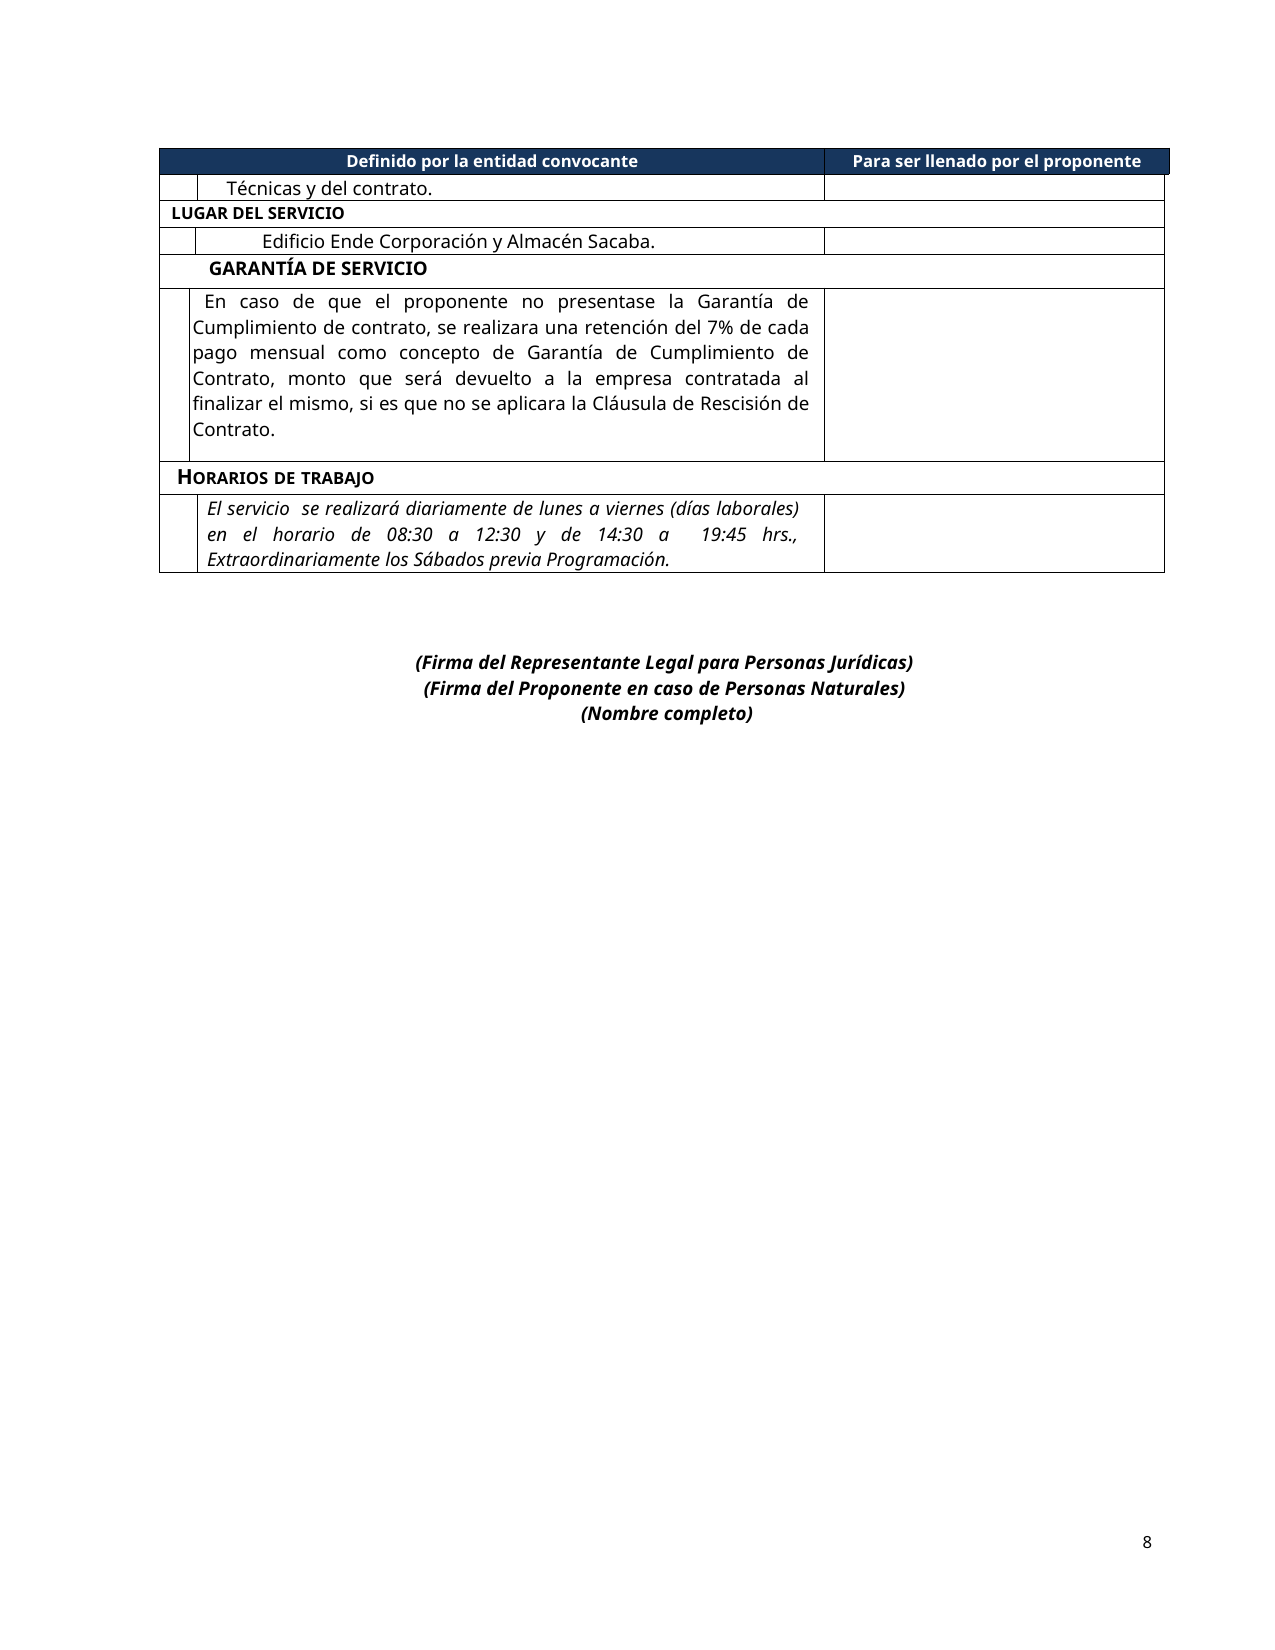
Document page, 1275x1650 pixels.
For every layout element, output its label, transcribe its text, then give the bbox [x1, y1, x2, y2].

table_cell El servicio se realizará diariamente de lunes a viernes (días laborales) en el horario de 08:30 a 12:30 y de 14:30 a 19:45 hrs., Extraordinariamente los Sábados previa Programación. [198, 495, 824, 572]
table_cell GARANTÍA DE SERVICIO [160, 255, 1164, 287]
table_cell [160, 175, 197, 200]
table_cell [198, 175, 824, 200]
table_cell [825, 495, 1164, 572]
table_cell Horarios de trabajo [160, 462, 1164, 494]
table_cell Edificio Ende Corporación y Almacén Sacaba. [259, 228, 824, 254]
table_cell En caso de que el proponente no presentase de Cumplimiento de contrato, se realizara una retención del 7% de cada pago mensual como concepto de Garantía de Cumplimiento de Contrato, monto que será devuelto a la empresa contratada al finalizar el mismo, si es que no se aplicara de Rescisión de Contrato. [190, 289, 824, 461]
text (Nombre completo) [177, 701, 1152, 726]
table_cell [196, 228, 259, 254]
table_cell [160, 289, 189, 461]
table_cell [825, 175, 1164, 200]
table_cell [160, 495, 197, 572]
table_cell [825, 228, 1164, 254]
table_header Definido por la entidad convocante [160, 149, 824, 174]
text (Firma del Proponente en caso de Personas Naturales) [177, 675, 1152, 701]
table_cell [825, 289, 1164, 461]
text (Firma del Representante Legal para Personas Jurídicas) [177, 649, 1152, 675]
table_cell [160, 228, 195, 254]
table_cell LUGAR DEL SERVICIO [160, 201, 1164, 227]
table_header Para ser llenado por el proponente [825, 149, 1169, 174]
